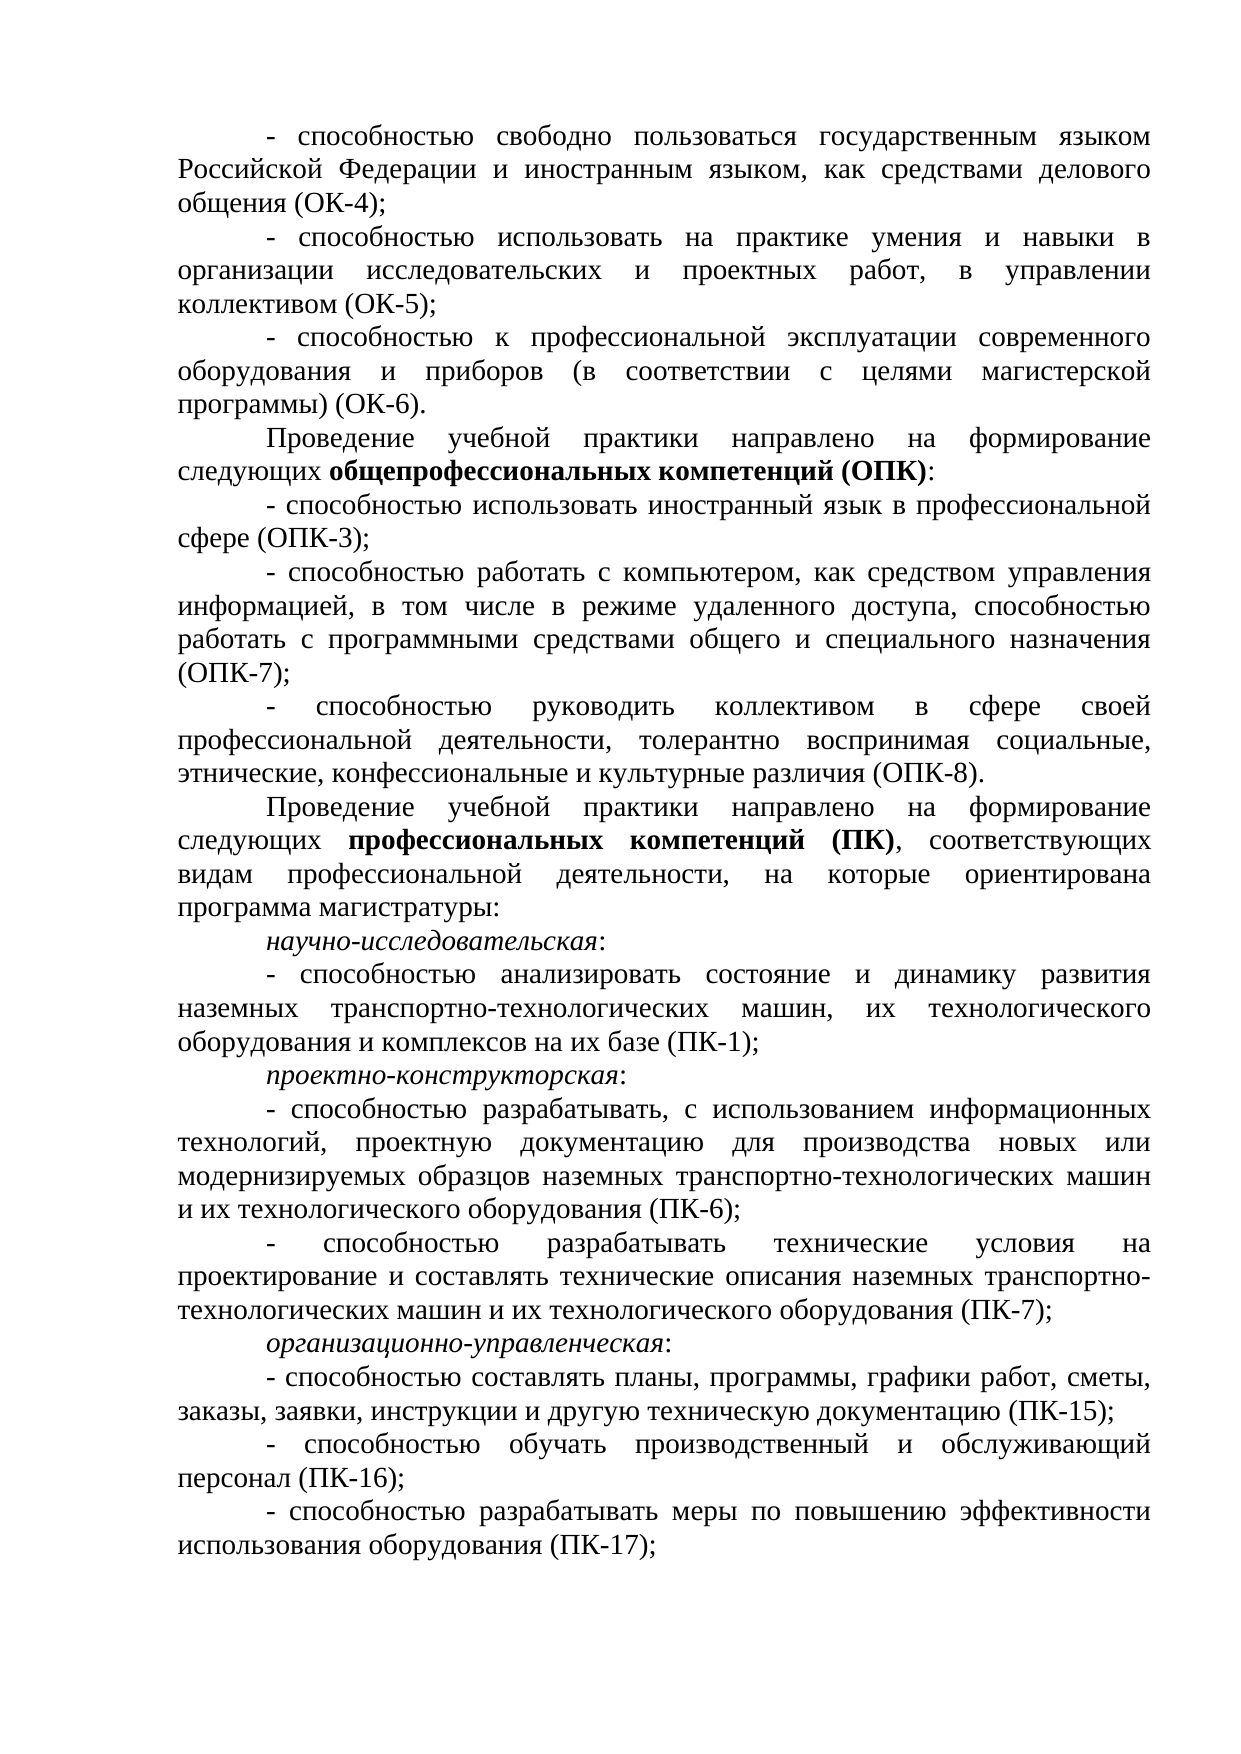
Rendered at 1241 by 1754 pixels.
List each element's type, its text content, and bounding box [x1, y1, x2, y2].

text - способностью разрабатывать меры по повышению эффективности использования оборудования (ПК-17); [177, 1493, 1152, 1560]
text - способностью свободно пользоваться государственным языком Российской Федерации и иностранным языком, как средствами делового общения (ОК-4); [177, 118, 1152, 219]
text - способностью составлять планы, программы, графики работ, сметы, заказы, заявки, инструкции и другую техническую документацию (ПК-15); [177, 1359, 1152, 1426]
text - способностью обучать производственный и обслуживающий персонал (ПК-16); [177, 1426, 1152, 1493]
text организационно-управленческая: [177, 1326, 1152, 1359]
text Проведение учебной практики направлено на формирование следующих общепрофессиональных компетенций (ОПК): [177, 420, 1152, 487]
text - способностью работать с компьютером, как средством управления информацией, в том числе в режиме удаленного доступа, способностью работать с программными средствами общего и специального назначения (ОПК-7); [177, 554, 1152, 688]
text - способностью использовать на практике умения и навыки в организации исследовательских и проектных работ, в управлении коллективом (ОК-5); [177, 219, 1152, 319]
text проектно-конструкторская: [177, 1057, 1152, 1091]
text - способностью руководить коллективом в сфере своей профессиональной деятельности, толерантно воспринимая социальные, этнические, конфессиональные и культурные различия (ОПК-8). [177, 688, 1152, 789]
text - способностью разрабатывать технические условия на проектирование и составлять технические описания наземных транспортно-технологических машин и их технологического оборудования (ПК-7); [177, 1225, 1152, 1326]
text - способностью использовать иностранный язык в профессиональной сфере (ОПК-3); [177, 487, 1152, 554]
text Проведение учебной практики направлено на формирование следующих профессиональных компетенций (ПК), соответствующих видам профессиональной деятельности, на которые ориентирована программа магистратуры: [177, 789, 1152, 923]
text - способностью к профессиональной эксплуатации современного оборудования и приборов (в соответствии с целями магистерской программы) (ОК-6). [177, 319, 1152, 420]
text - способностью анализировать состояние и динамику развития наземных транспортно-технологических машин, их технологического оборудования и комплексов на их базе (ПК-1); [177, 957, 1152, 1057]
text научно-исследовательская: [177, 923, 1152, 957]
text - способностью разрабатывать, с использованием информационных технологий, проектную документацию для производства новых или модернизируемых образцов наземных транспортно-технологических машин и их технологического оборудования (ПК-6); [177, 1091, 1152, 1225]
